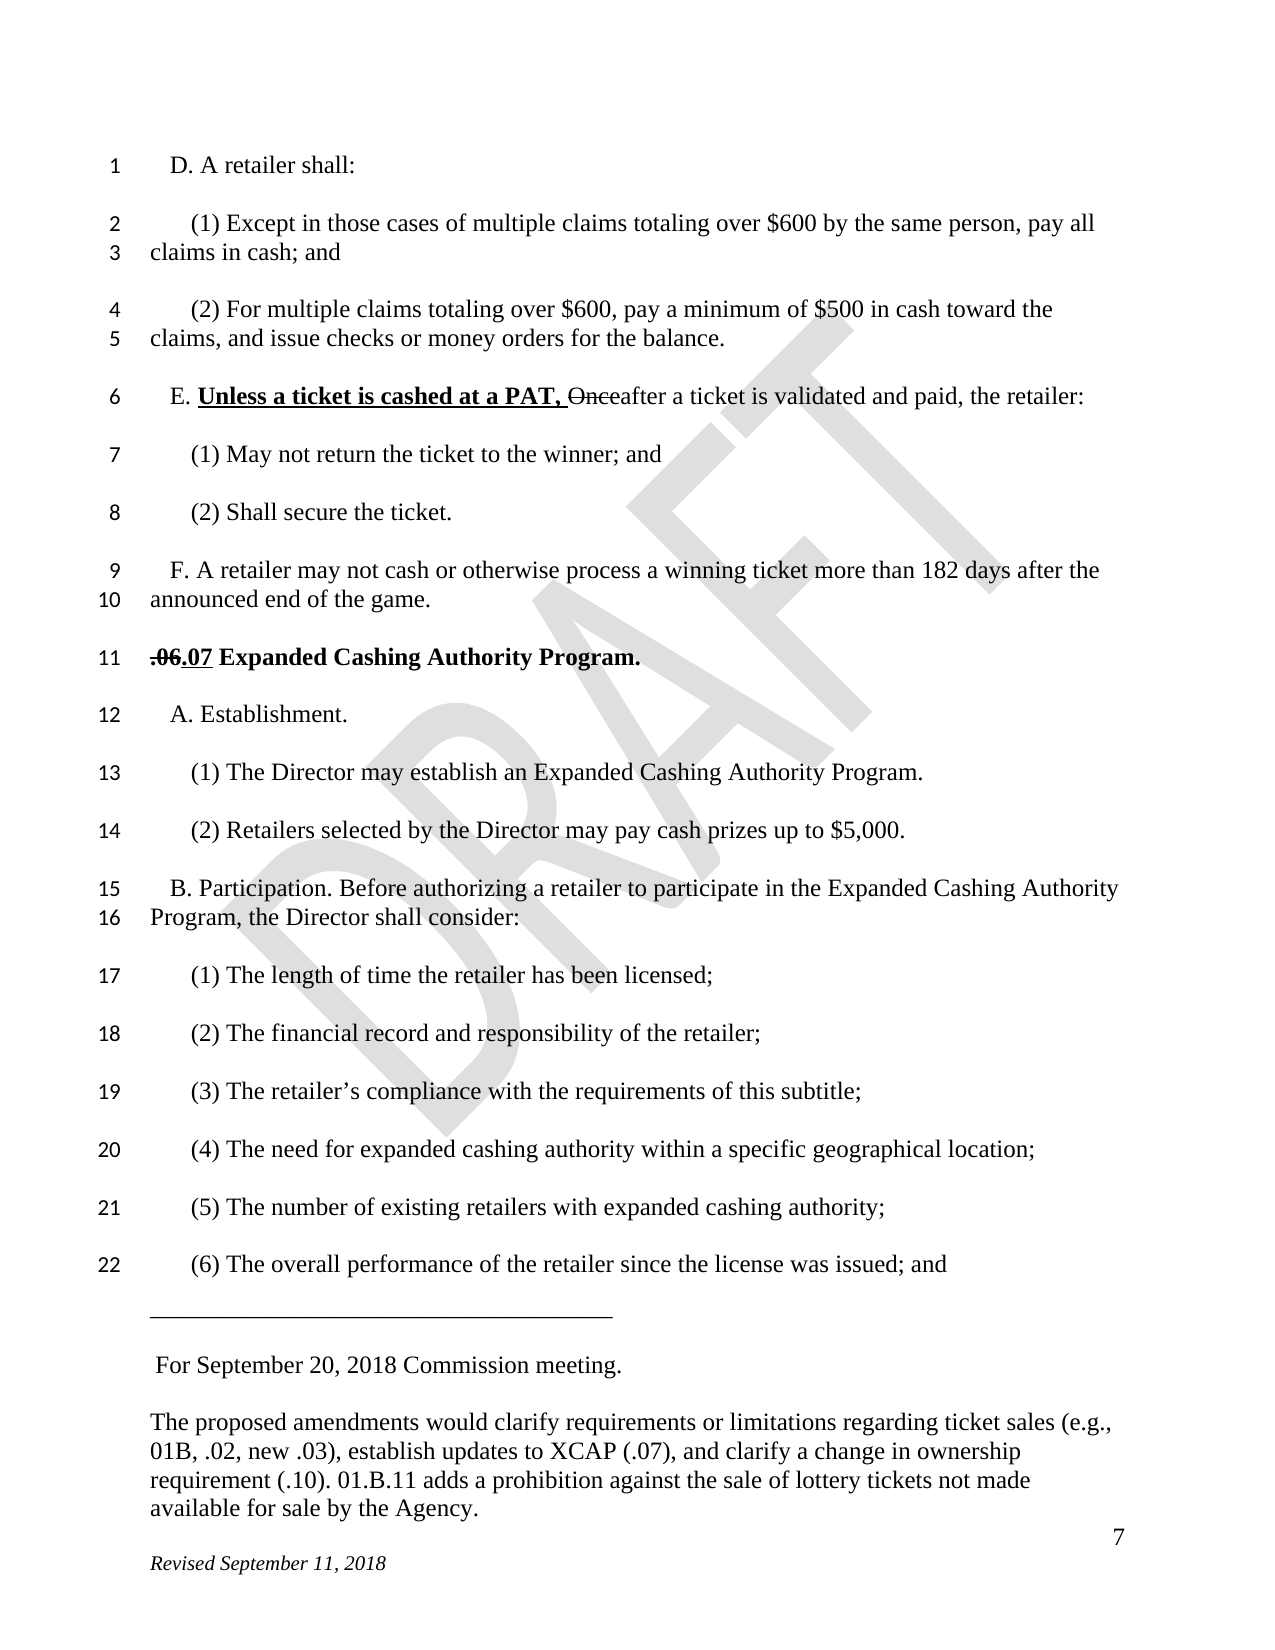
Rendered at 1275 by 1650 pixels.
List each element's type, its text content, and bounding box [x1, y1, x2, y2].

text B. Participation. Before authorizing a retailer to participate in the Expanded Cashing Authority Program, the Director shall consider: [150, 873, 1125, 931]
text A. Establishment. [150, 699, 1125, 728]
text (1) The length of time the retailer has been licensed; [150, 960, 1125, 989]
text D. A retailer shall: [150, 150, 1125, 179]
text (1) Except in those cases of multiple claims totaling over $600 by the same person, pay all claims in cash; and [150, 208, 1125, 265]
text E. Unless a ticket is cashed at a PAT, Onceafter a ticket is validated and paid, the retailer: [150, 381, 1125, 410]
text (4) The need for expanded cashing authority within a specific geographical location; [150, 1134, 1125, 1162]
text (2) Shall secure the ticket. [150, 497, 1125, 526]
text (1) The Director may establish an Expanded Cashing Authority Program. [150, 757, 1125, 786]
text (1) May not return the ticket to the winner; and [150, 439, 1125, 468]
subtitle .06.07 Expanded Cashing Authority Program. [150, 642, 1125, 670]
text (2) Retailers selected by the Director may pay cash prizes up to $5,000. [150, 815, 1125, 844]
text (2) For multiple claims totaling over $600, pay a minimum of $500 in cash toward the claims, and issue checks or money orders for the balance. [150, 294, 1125, 352]
text (2) The financial record and responsibility of the retailer; [150, 1018, 1125, 1047]
text (5) The number of existing retailers with expanded cashing authority; [150, 1192, 1125, 1220]
text (3) The retailer’s compliance with the requirements of this subtitle; [150, 1076, 1125, 1104]
text (6) The overall performance of the retailer since the license was issued; and [150, 1249, 1125, 1278]
text F. A retailer may not cash or otherwise process a winning ticket more than 182 days after the announced end of the game. [150, 555, 1125, 612]
